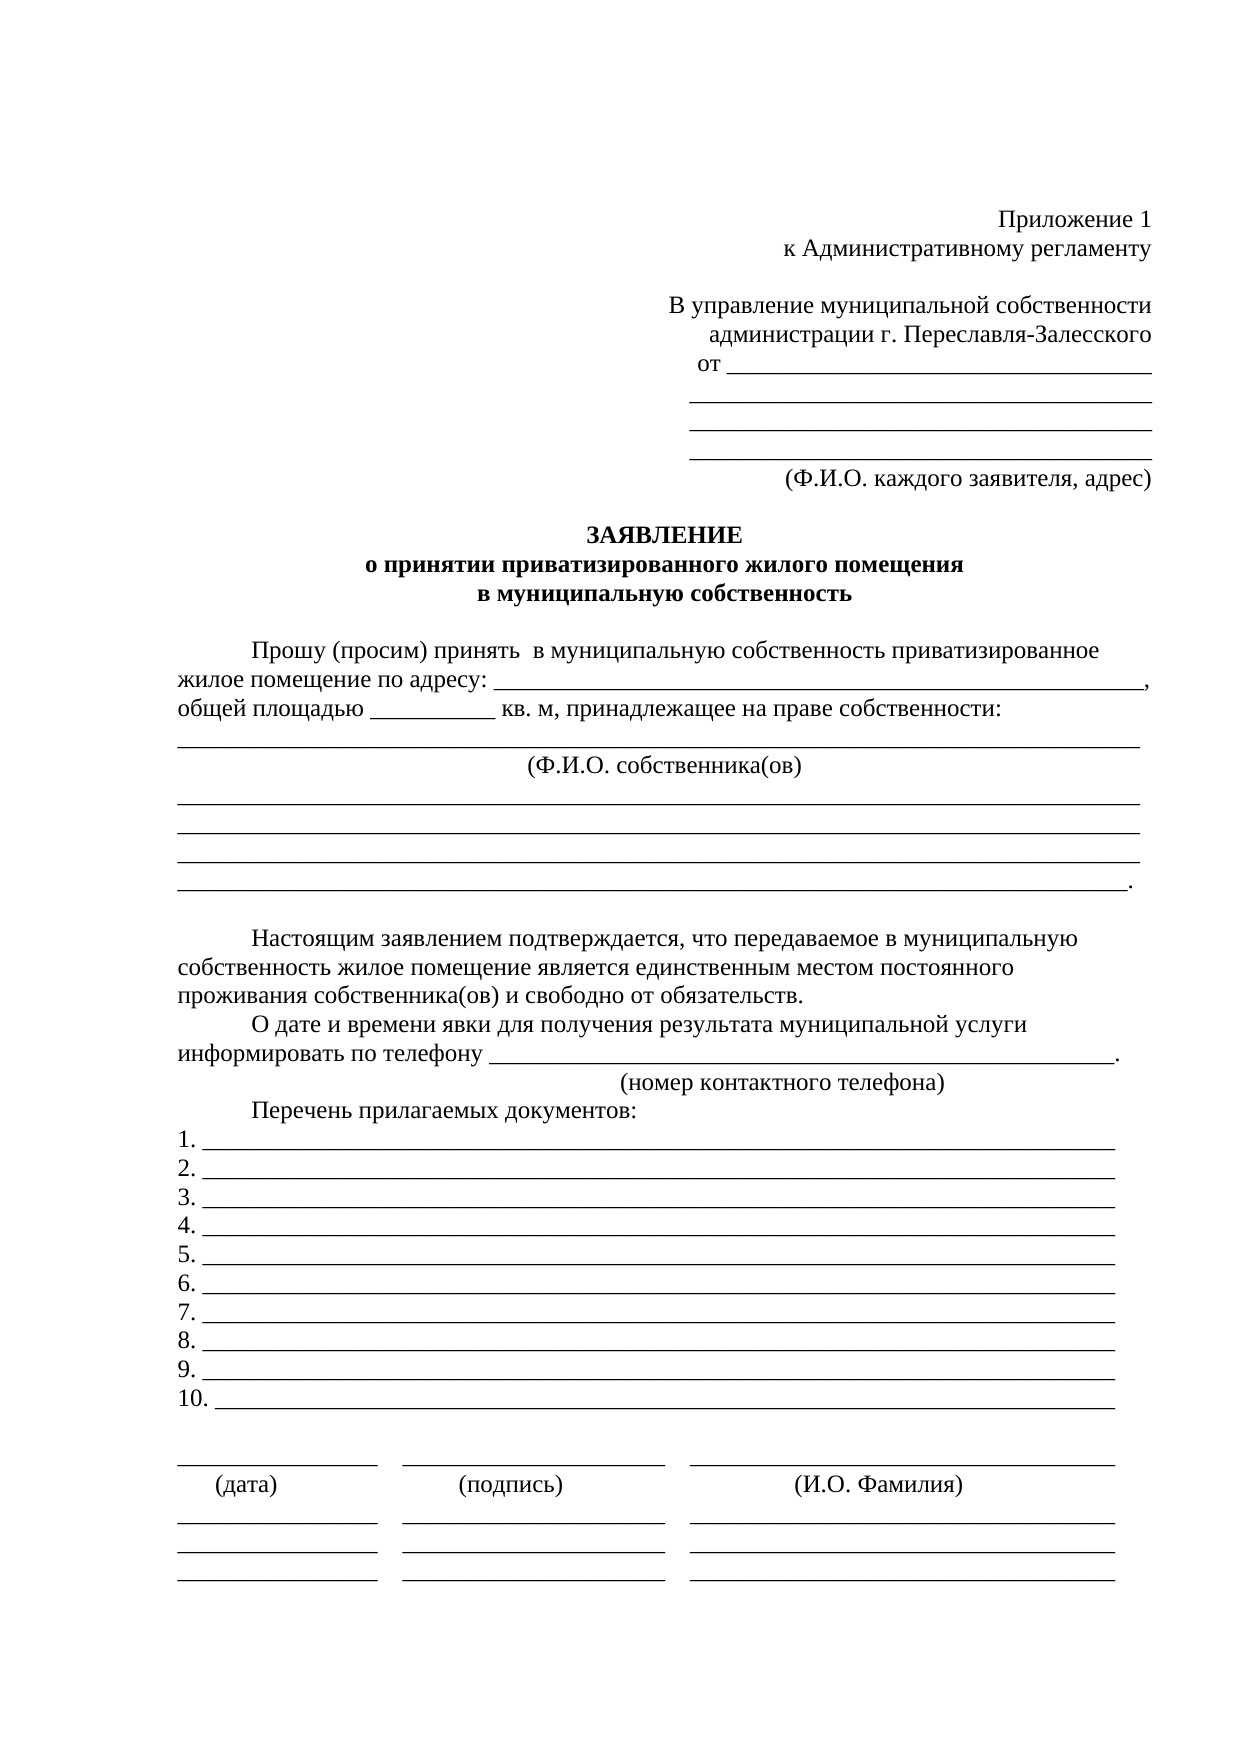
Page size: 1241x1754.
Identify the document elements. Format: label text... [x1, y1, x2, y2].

text в муниципальную собственность [177, 578, 1152, 607]
text ЗАЯВЛЕНИЕ [177, 521, 1152, 549]
text жилое помещение по адресу: ____________________________________________________, [177, 664, 1152, 693]
text В управление муниципальной собственности [177, 291, 1152, 319]
text ________________ _____________________ __________________________________ [177, 1527, 1152, 1556]
text 6. _________________________________________________________________________ [177, 1268, 1152, 1297]
text ________________ _____________________ __________________________________ [177, 1498, 1152, 1527]
text от __________________________________ [177, 348, 1152, 377]
text администрации г. Переславля-Залесского [177, 319, 1152, 348]
text 9. _________________________________________________________________________ [177, 1354, 1152, 1383]
text 2. _________________________________________________________________________ [177, 1153, 1152, 1182]
text ____________________________________________________________________________. [177, 866, 1152, 894]
text _____________________________________ [177, 434, 1152, 463]
text 4. _________________________________________________________________________ [177, 1211, 1152, 1239]
text _____________________________________ [177, 377, 1152, 406]
text _____________________________________________________________________________ [177, 837, 1152, 866]
text ________________ _____________________ __________________________________ [177, 1556, 1152, 1584]
text 5. _________________________________________________________________________ [177, 1239, 1152, 1268]
text _____________________________________________________________________________ [177, 779, 1152, 808]
text _____________________________________________________________________________ [177, 722, 1152, 751]
text Настоящим заявлением подтверждается, что передаваемое в муниципальную [177, 923, 1152, 952]
text 10. ________________________________________________________________________ [177, 1383, 1152, 1412]
text общей площадью __________ кв. м, принадлежащее на праве собственности: [177, 693, 1152, 722]
text (дата) (подпись) (И.О. Фамилия) [177, 1469, 1152, 1498]
text проживания собственника(ов) и свободно от обязательств. [177, 981, 1152, 1009]
text ________________ _____________________ __________________________________ [177, 1441, 1152, 1469]
text 8. _________________________________________________________________________ [177, 1326, 1152, 1354]
text Перечень прилагаемых документов: [177, 1096, 1152, 1124]
text Приложение 1 [177, 204, 1152, 233]
text 7. _________________________________________________________________________ [177, 1297, 1152, 1326]
text 1. _________________________________________________________________________ [177, 1124, 1152, 1153]
text (Ф.И.О. собственника(ов) [177, 751, 1152, 779]
text _____________________________________________________________________________ [177, 808, 1152, 837]
text о принятии приватизированного жилого помещения [177, 549, 1152, 578]
text О дате и времени явки для получения результата муниципальной услуги [177, 1009, 1152, 1038]
text (номер контактного телефона) [546, 1067, 1152, 1096]
text (Ф.И.О. каждого заявителя, адрес) [177, 463, 1152, 492]
text 3. _________________________________________________________________________ [177, 1182, 1152, 1211]
text информировать по телефону __________________________________________________. [177, 1038, 1152, 1067]
text к Административному регламенту [177, 233, 1152, 262]
text собственность жилое помещение является единственным местом постоянного [177, 952, 1152, 981]
text Прошу (просим) принять в муниципальную собственность приватизированное [177, 636, 1152, 664]
text _____________________________________ [177, 406, 1152, 434]
